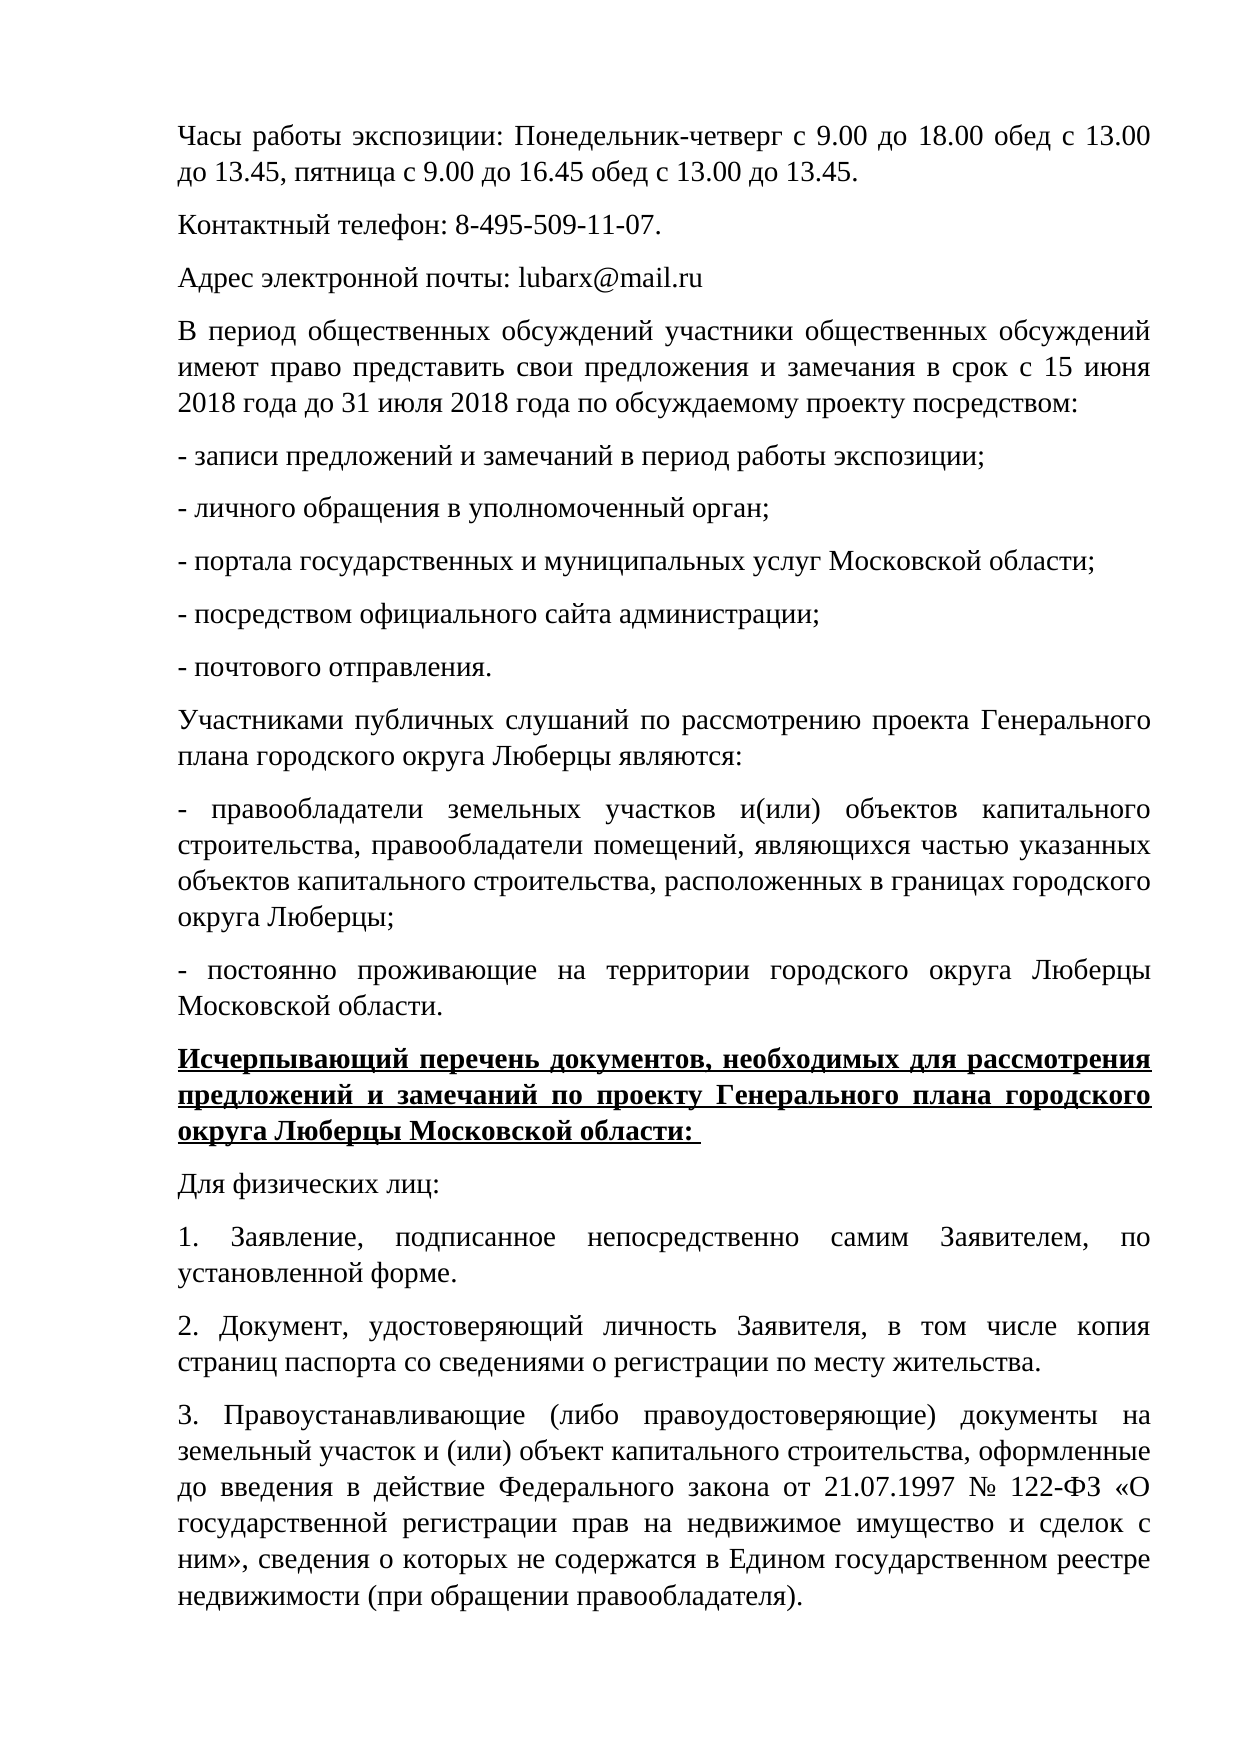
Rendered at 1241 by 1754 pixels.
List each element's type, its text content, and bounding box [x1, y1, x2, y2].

text Часы работы экспозиции: Понедельник-четверг с 9.00 до 18.00 обед с 13.00 до 13.45, пятница с 9.00 до 16.45 обед с 13.00 до 13.45. [177, 118, 1152, 188]
text 2. Документ, удостоверяющий личность Заявителя, в том числе копия страниц паспорта со сведениями о регистрации по месту жительства. [177, 1308, 1152, 1378]
text Для физических лиц: [177, 1166, 1152, 1200]
text Контактный телефон: 8-495-509-11-07. [177, 207, 1152, 241]
text Исчерпывающий перечень документов, необходимых для рассмотрения предложений и замечаний по проекту Генерального плана городского округа Люберцы Московской области: [177, 1107, 1152, 1147]
text - записи предложений и замечаний в период работы экспозиции; [177, 438, 1152, 471]
text 1. Заявление, подписанное непосредственно самим Заявителем, по установленной форме. [177, 1219, 1152, 1289]
text Исчерпывающий перечень документов, необходимых для рассмотрения предложений и замечаний по проекту Генерального плана городского округа Люберцы Московской области: [177, 1041, 1152, 1070]
text - почтового отправления. [177, 649, 1152, 683]
text Исчерпывающий перечень документов, необходимых для рассмотрения предложений и замечаний по проекту Генерального плана городского округа Люберцы Московской области: [177, 1071, 1152, 1106]
text В период общественных обсуждений участники общественных обсуждений имеют право представить свои предложения и замечания в срок с 15 июня 2018 года до 31 июля 2018 года по обсуждаемому проекту посредством: [177, 313, 1152, 418]
text 3. Правоустанавливающие (либо правоудостоверяющие) документы на земельный участок и (или) объект капитального строительства, оформленные до введения в действие Федерального закона от 21.07.1997 № 122-ФЗ «О государственной регистрации прав на недвижимое имущество и сделок с ним», сведения о которых не содержатся в Едином государственном реестре недвижимости (при обращении правообладателя). [177, 1397, 1152, 1611]
text - личного обращения в уполномоченный орган; [177, 491, 1152, 524]
text - портала государственных и муниципальных услуг Московской области; [177, 543, 1152, 577]
text - посредством официального сайта администрации; [177, 596, 1152, 630]
text Участниками публичных слушаний по рассмотрению проекта Генерального плана городского округа Люберцы являются: [177, 702, 1152, 772]
text Адрес электронной почты: lubarx@mail.ru [177, 260, 1152, 293]
text - постоянно проживающие на территории городского округа Люберцы Московской области. [177, 952, 1152, 1022]
text - правообладатели земельных участков и(или) объектов капитального строительства, правообладатели помещений, являющихся частью указанных объектов капитального строительства, расположенных в границах городского округа Люберцы; [177, 791, 1152, 933]
